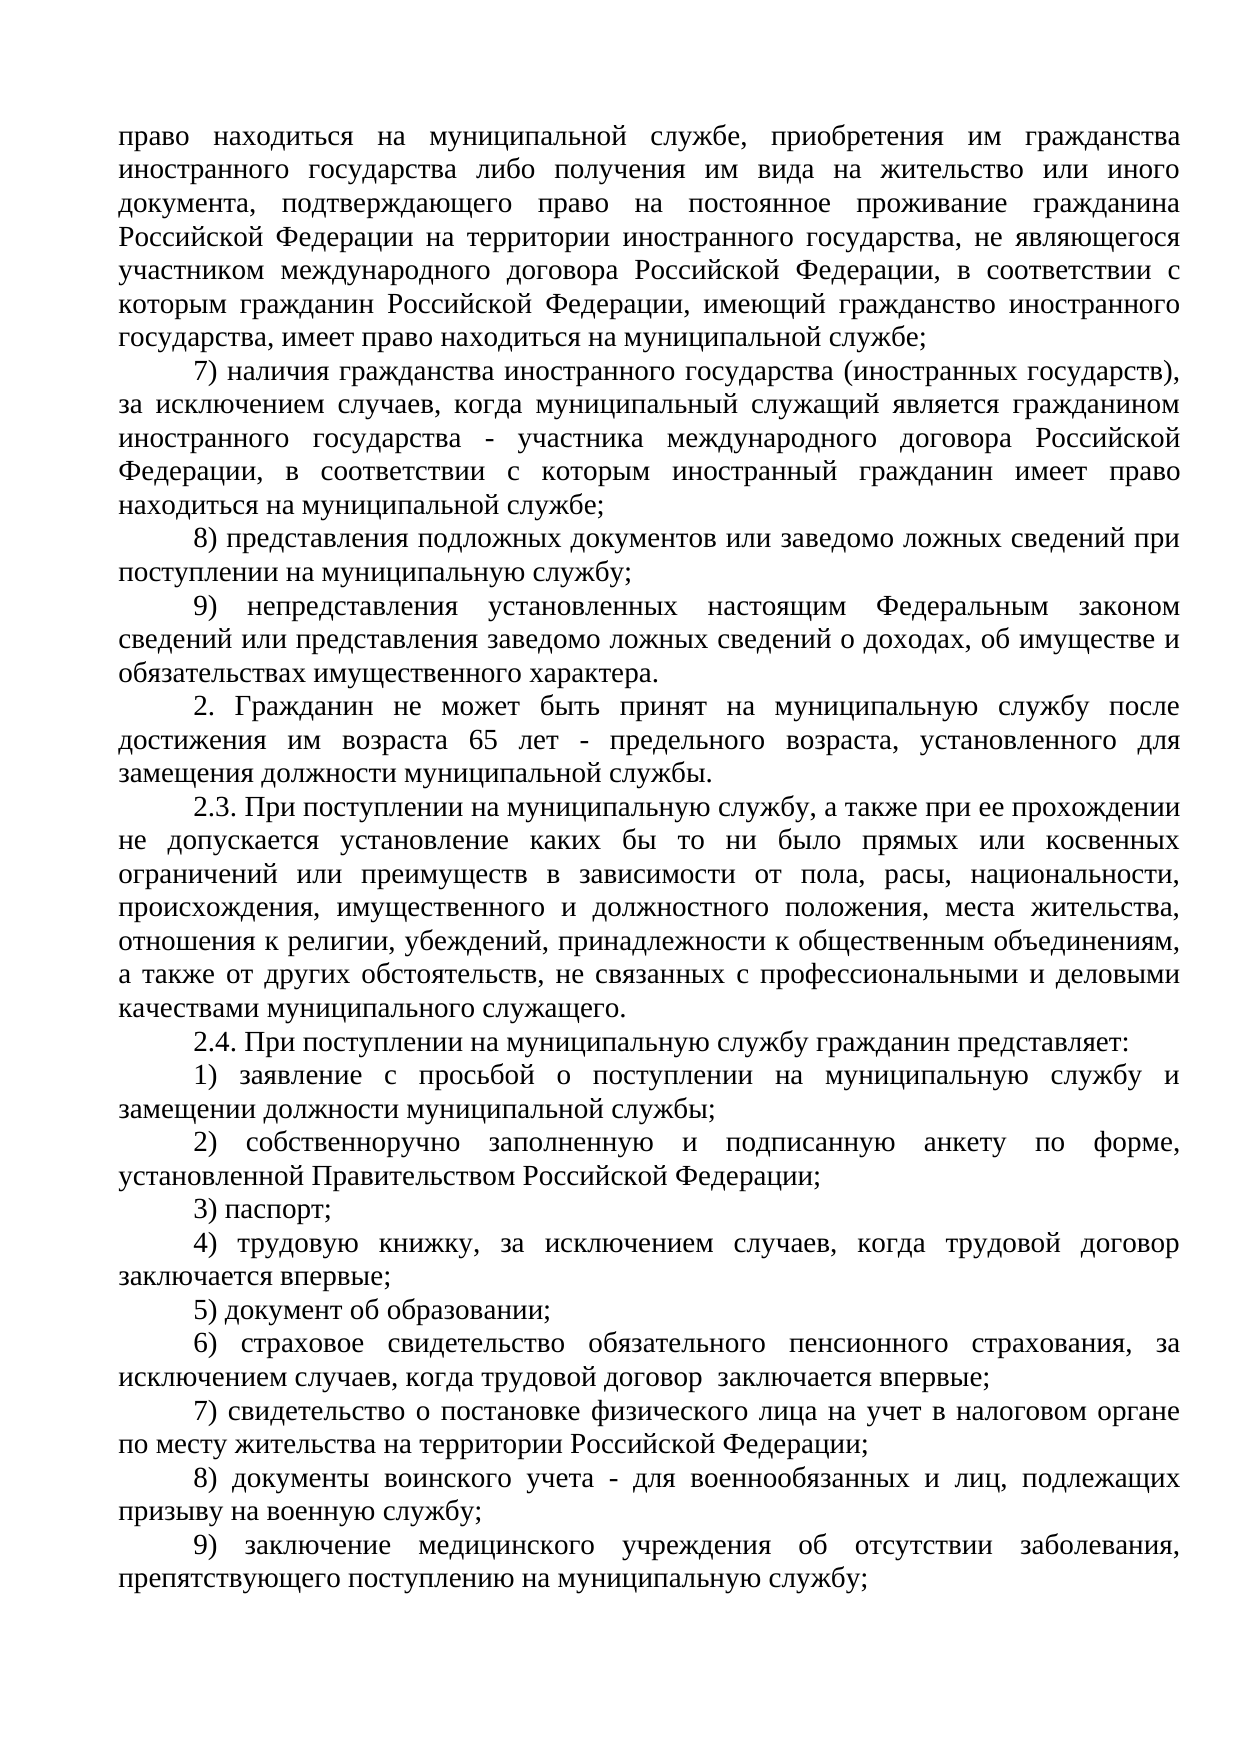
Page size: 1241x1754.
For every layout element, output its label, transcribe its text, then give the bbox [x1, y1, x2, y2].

text 2. Гражданин не может быть принят на муниципальную службу после достижения им возраста 65 лет - предельного возраста, установленного для замещения должности муниципальной службы. [118, 688, 1181, 789]
text 8) документы воинского учета - для военнообязанных и лиц, подлежащих призыву на военную службу; [118, 1460, 1181, 1527]
text 8) представления подложных документов или заведомо ложных сведений при поступлении на муниципальную службу; [118, 521, 1181, 588]
text 5) документ об образовании; [118, 1292, 1181, 1326]
text 4) трудовую книжку, за исключением случаев, когда трудовой договор заключается впервые; [118, 1225, 1181, 1292]
text 2) собственноручно заполненную и подписанную анкету по форме, установленной Правительством Российской Федерации; [118, 1124, 1181, 1191]
text 2.3. При поступлении на муниципальную службу, а также при ее прохождении не допускается установление каких бы то ни было прямых или косвенных ограничений или преимуществ в зависимости от пола, расы, национальности, происхождения, имущественного и должностного положения, места жительства, отношения к религии, убеждений, принадлежности к общественным объединениям, а также от других обстоятельств, не связанных с профессиональными и деловыми качествами муниципального служащего. [118, 789, 1181, 1024]
text 9) непредставления установленных настоящим Федеральным законом сведений или представления заведомо ложных сведений о доходах, об имуществе и обязательствах имущественного характера. [118, 588, 1181, 688]
text 9) заключение медицинского учреждения об отсутствии заболевания, препятствующего поступлению на муниципальную службу; [118, 1527, 1181, 1594]
text 1) заявление с просьбой о поступлении на муниципальную службу и замещении должности муниципальной службы; [118, 1057, 1181, 1124]
text 6) страховое свидетельство обязательного пенсионного страхования, за исключением случаев, когда трудовой договор заключается впервые; [118, 1326, 1181, 1393]
text 3) паспорт; [118, 1191, 1181, 1225]
text 7) наличия гражданства иностранного государства (иностранных государств), за исключением случаев, когда муниципальный служащий является гражданином иностранного государства - участника международного договора Российской Федерации, в соответствии с которым иностранный гражданин имеет право находиться на муниципальной службе; [118, 353, 1181, 521]
text 7) свидетельство о постановке физического лица на учет в налоговом органе по месту жительства на территории Российской Федерации; [118, 1393, 1181, 1460]
text 2.4. При поступлении на муниципальную службу гражданин представляет: [118, 1024, 1181, 1057]
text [118, 118, 1181, 353]
